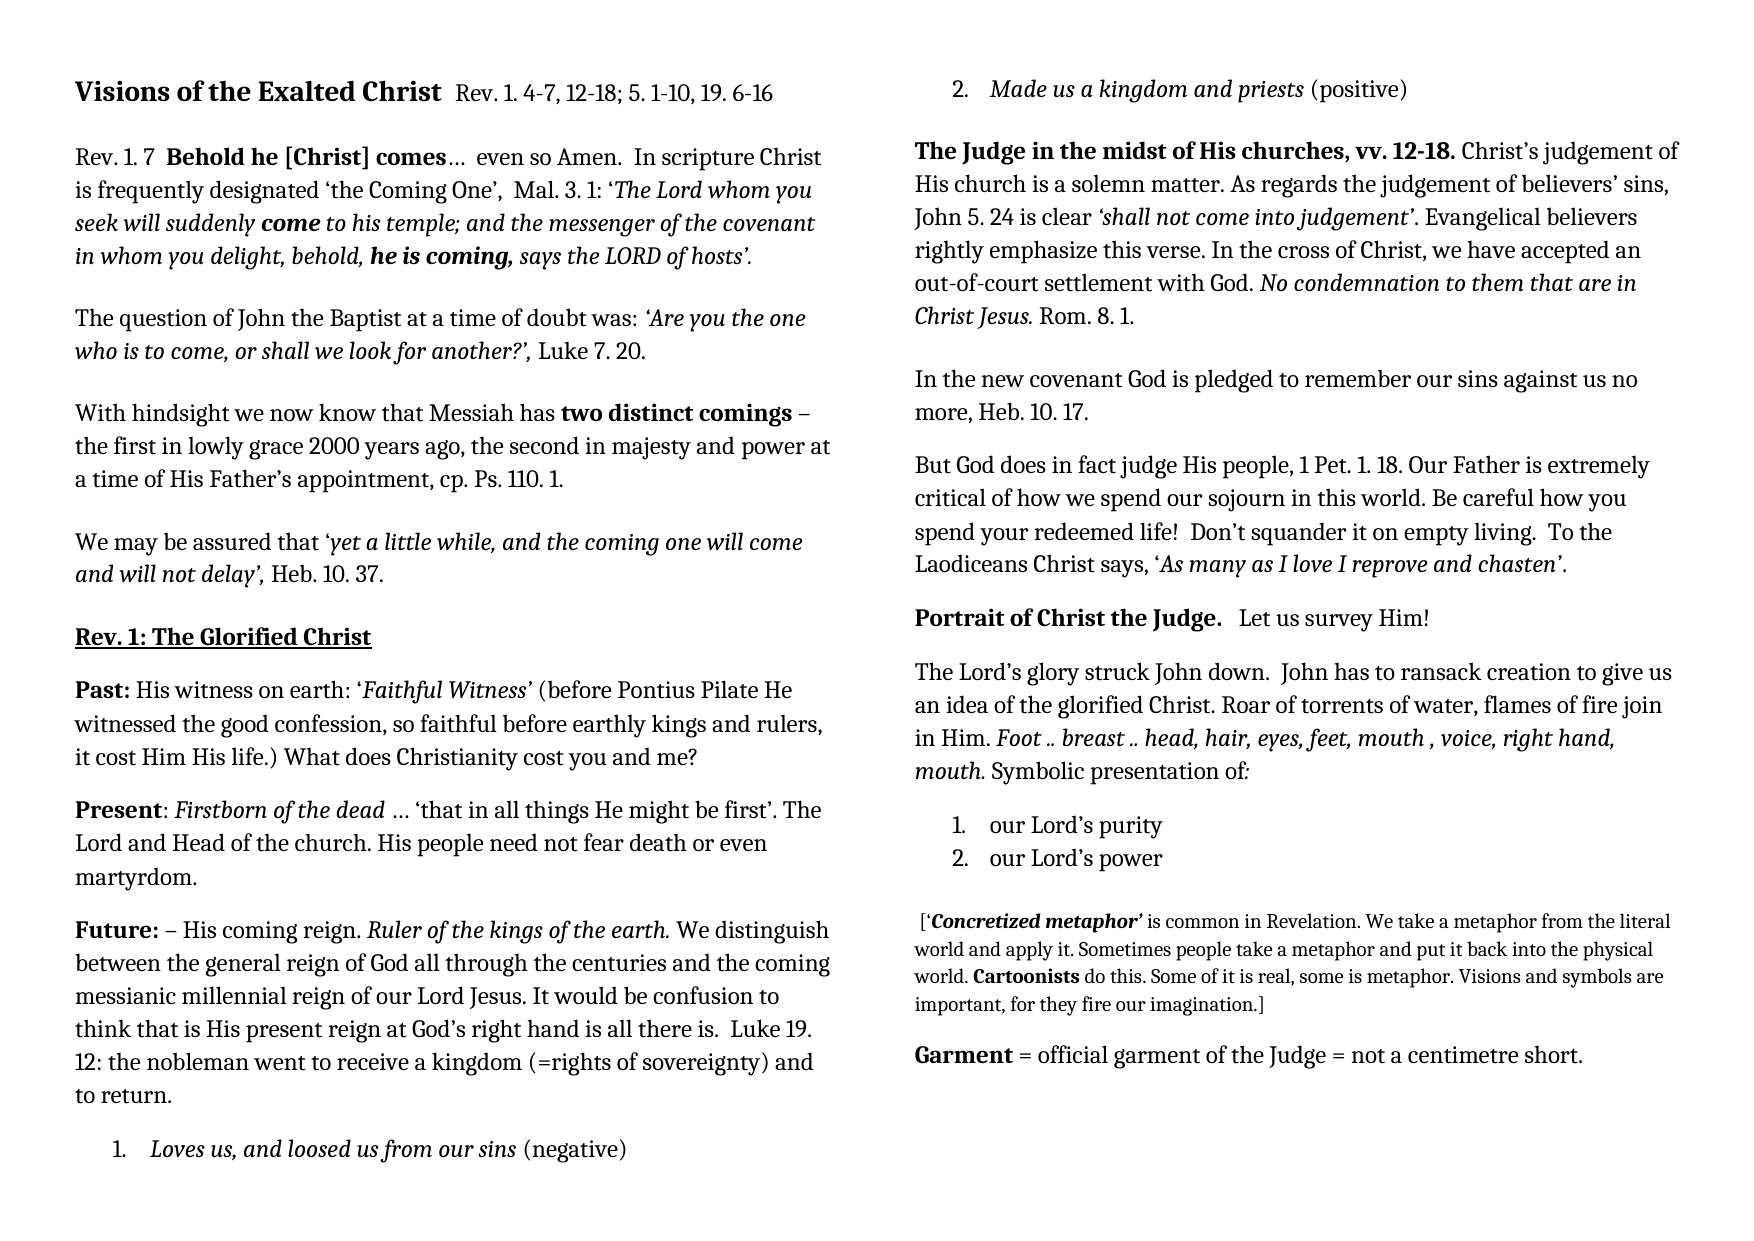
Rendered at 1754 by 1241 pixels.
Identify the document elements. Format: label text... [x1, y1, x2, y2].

list our Lord’s power [952, 844, 1679, 873]
text Garment = official garment of the Judge = not a centimetre short. [914, 1041, 1679, 1070]
text Rev. 1. 7 Behold he [Christ] comes… even so Amen. In scripture Christ is frequently designated ‘the Coming One’, Mal. 3. 1: ‘The Lord whom you seek will suddenly come to his temple; and the messenger of the covenant in whom you delight, behold, he is coming, says the LORD of hosts’. [75, 143, 839, 271]
text In the new covenant God is pledged to remember our sins against us no more, Heb. 10. 17. [914, 364, 1679, 426]
text Visions of the Exalted Christ Rev. 1. 4-7, 12-18; 5. 1-10, 19. 6-16 [75, 75, 839, 108]
list our Lord’s purity [952, 811, 1679, 840]
text Rev. 1: The Glorified Christ [75, 623, 839, 651]
text The question of John the Baptist at a time of doubt was: ‘Are you the one who is to come, or shall we look for another?’, Luke 7. 20. [75, 304, 839, 366]
text With hindsight we now know that Messiah has two distinct comings – the first in lowly grace 2000 years ago, the second in majesty and power at a time of His Father’s appointment, cp. Ps. 110. 1. [75, 399, 839, 494]
text But God does in fact judge His people, 1 Pet. 1. 18. Our Father is extremely critical of how we spend our sojourn in this world. Be careful how you spend your redeemed life! Don’t squander it on empty living. To the Laodiceans Christ says, ‘As many as I love I reprove and chasten’. [914, 451, 1679, 579]
text The Judge in the midst of His churches, vv. 12-18. Christ’s judgement of His church is a solemn matter. As regards the judgement of believers’ sins, John 5. 24 is clear ‘shall not come into judgement’. Evangelical believers rightly emphasize this verse. In the cross of Christ, we have accepted an out-of-court settlement with God. No condemnation to them that are in Christ Jesus. Rom. 8. 1. [914, 137, 1679, 331]
list Loves us, and loosed us from our sins (negative) [112, 1135, 839, 1164]
text We may be assured that ‘yet a little while, and the coming one will come and will not delay’, Heb. 10. 37. [75, 527, 839, 589]
text Past: His witness on earth: ‘Faithful Witness’ (before Pontius Pilate He witnessed the good confession, so faithful before earthly kings and rulers, it cost Him His life.) What does Christianity cost you and me? [75, 676, 839, 771]
text [‘Concretized metaphor’ is common in Revelation. We take a metaphor from the literal world and apply it. Sometimes people take a metaphor and put it back into the physical world. Cartoonists do this. Some of it is real, some is metaphor. Visions and symbols are important, for they fire our imagination.] [914, 910, 1679, 1017]
text Present: Firstborn of the dead … ‘that in all things He might be first’. The Lord and Head of the church. His people need not fear death or even martyrdom. [75, 796, 839, 891]
text Future: – His coming reign. Ruler of the kings of the earth. We distinguish between the general reign of God all through the centuries and the coming messianic millennial reign of our Lord Jesus. It would be confusion to think that is His present reign at God’s right hand is all there is. Luke 19. 12: the nobleman went to receive a kingdom (=rights of sovereignty) and to return. [75, 916, 839, 1110]
list Made us a kingdom and priests (positive) [952, 75, 1679, 104]
text Portrait of Christ the Judge. Let us survey Him! [914, 604, 1679, 633]
text The Lord’s glory struck John down. John has to ransack creation to give us an idea of the glorified Christ. Roar of torrents of water, flames of fire join in Him. Foot .. breast .. head, hair, eyes, feet, mouth , voice, right hand, mouth. Symbolic presentation of: [914, 658, 1679, 786]
